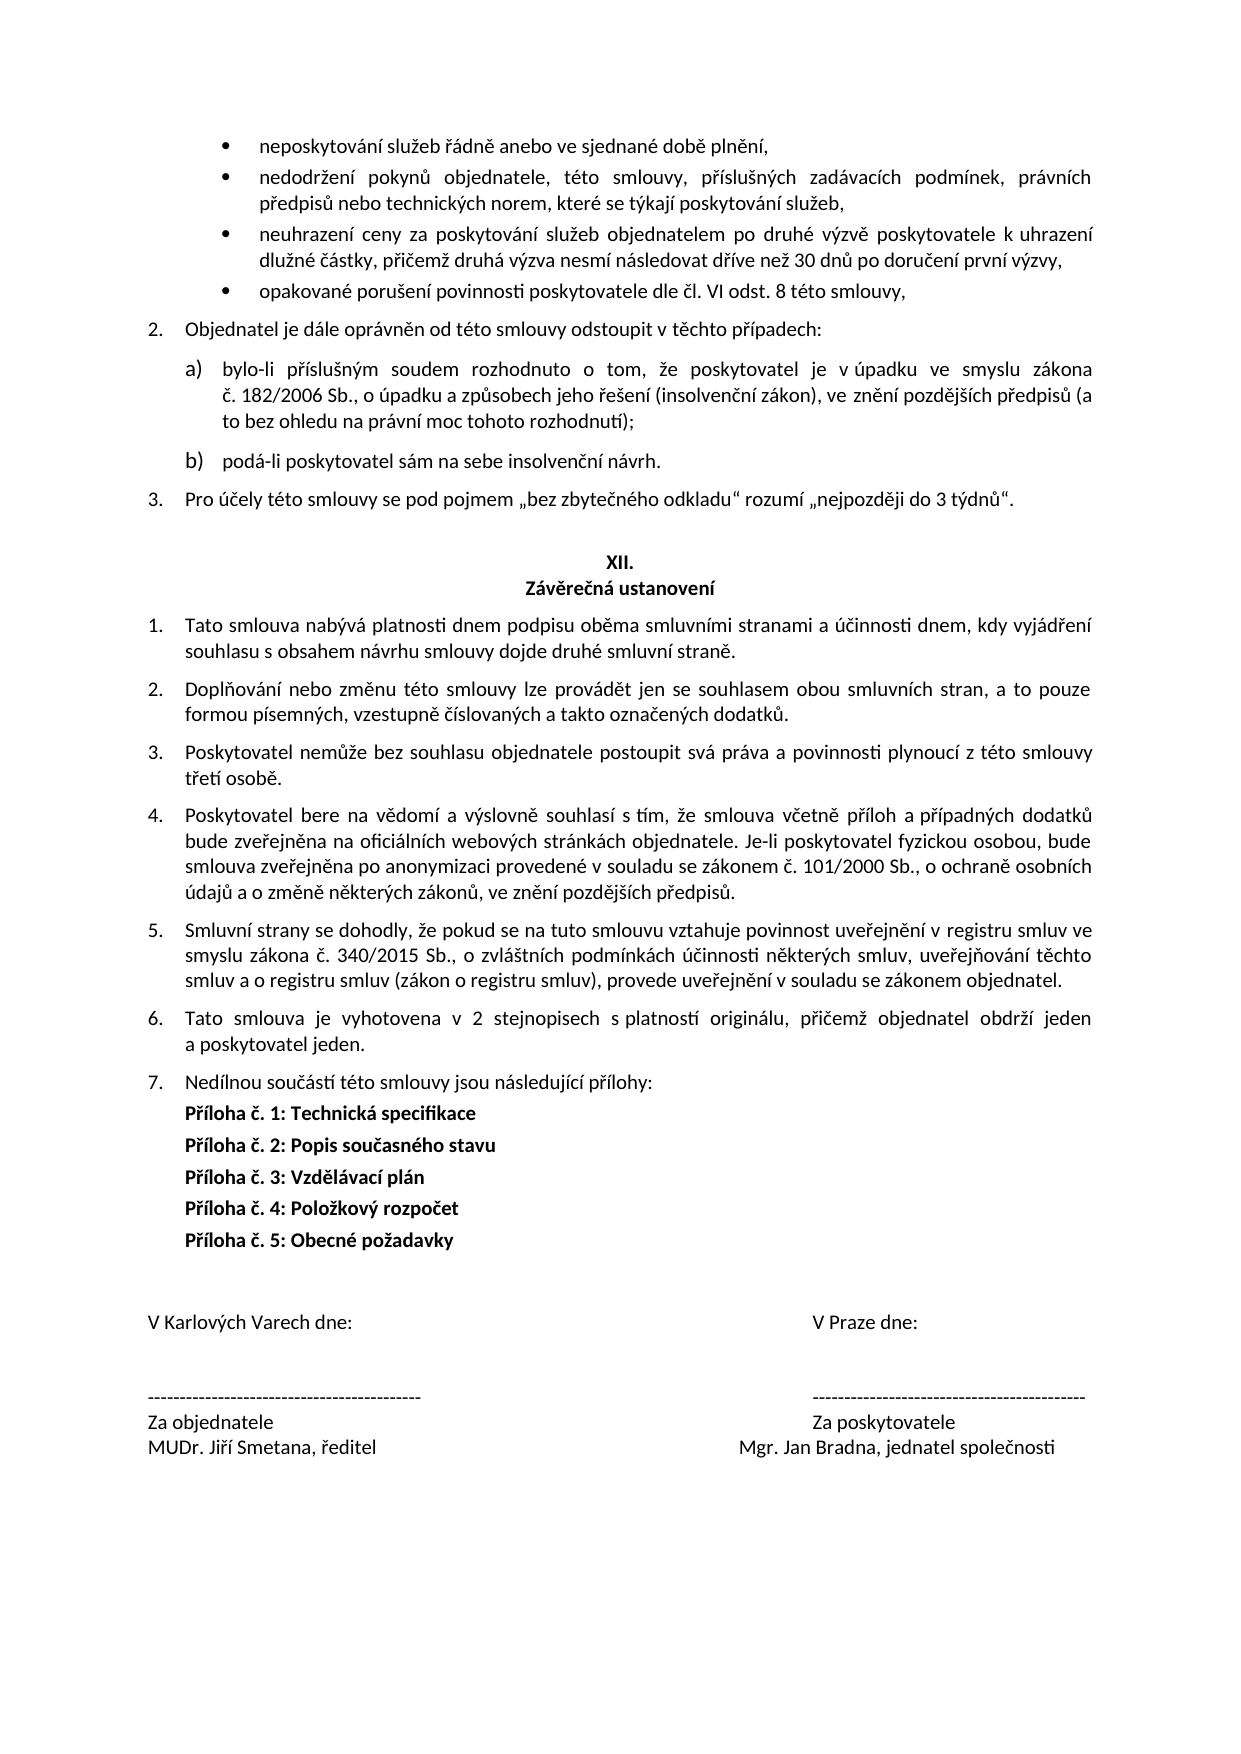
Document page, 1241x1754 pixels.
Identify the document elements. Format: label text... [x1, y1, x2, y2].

list neposkytování služeb řádně anebo ve sjednané době plnění, [222, 133, 1093, 158]
list Tato smlouva nabývá platnosti dnem podpisu oběma smluvními stranami a účinnosti dnem, kdy vyjádření souhlasu s obsahem návrhu smlouvy dojde druhé smluvní straně. [148, 613, 1093, 663]
list Tato smlouva je vyhotovena v 2 stejnopisech s platností originálu, přičemž objednatel obdrží jeden a poskytovatel jeden. [148, 1006, 1093, 1056]
text Za objednatele Za poskytovatele [148, 1409, 1093, 1434]
text MUDr. Jiří Smetana, ředitel Mgr. Jan Bradna, jednatel společnosti [148, 1434, 1093, 1459]
text Příloha č. 1: Technická specifikace [185, 1101, 1093, 1126]
text Příloha č. 3: Vzdělávací plán [185, 1164, 1093, 1189]
text V Karlových Varech dne: V Praze dne: [148, 1309, 1093, 1334]
list neuhrazení ceny za poskytování služeb objednatelem po druhé výzvě poskytovatele k uhrazení dlužné částky, přičemž druhá výzva nesmí následovat dříve než 30 dnů po doručení první výzvy, [222, 222, 1093, 272]
list bylo-li příslušným soudem rozhodnuto o tom, že poskytovatel je v úpadku ve smyslu zákona č. 182/2006 Sb., o úpadku a způsobech jeho řešení (insolvenční zákon), ve znění pozdějších předpisů (a to bez ohledu na právní moc tohoto rozhodnutí); [185, 354, 1093, 433]
text Příloha č. 5: Obecné požadavky [185, 1227, 1093, 1253]
list opakované porušení povinnosti poskytovatele dle čl. VI odst. 8 této smlouvy, [222, 279, 1093, 304]
list Poskytovatel bere na vědomí a výslovně souhlasí s tím, že smlouva včetně příloh a případných dodatků bude zveřejněna na oficiálních webových stránkách objednatele. Je-li poskytovatel fyzickou osobou, bude smlouva zveřejněna po anonymizaci provedené v souladu se zákonem č. 101/2000 Sb., o ochraně osobních údajů a o změně některých zákonů, ve znění pozdějších předpisů. [148, 803, 1093, 904]
list Objednatel je dále oprávněn od této smlouvy odstoupit v těchto případech: [148, 317, 1093, 342]
list Smluvní strany se dohodly, že pokud se na tuto smlouvu vztahuje povinnost uveřejnění v registru smluv ve smyslu zákona č. 340/2015 Sb., o zvláštních podmínkách účinnosti některých smluv, uveřejňování těchto smluv a o registru smluv (zákon o registru smluv), provede uveřejnění v souladu se zákonem objednatel. [148, 917, 1093, 993]
text Příloha č. 4: Položkový rozpočet [185, 1196, 1093, 1221]
list nedodržení pokynů objednatele, této smlouvy, příslušných zadávacích podmínek, právních předpisů nebo technických norem, které se týkají poskytování služeb, [222, 164, 1093, 215]
list Pro účely této smlouvy se pod pojmem „bez zbytečného odkladu“ rozumí „nejpozději do 3 týdnů“. [148, 486, 1093, 512]
text Příloha č. 2: Popis současného stavu [185, 1132, 1093, 1158]
list Poskytovatel nemůže bez souhlasu objednatele postoupit svá práva a povinnosti plynoucí z této smlouvy třetí osobě. [148, 739, 1093, 790]
list Nedílnou součástí této smlouvy jsou následující přílohy: [148, 1069, 1093, 1094]
text ------------------------------------------- ------------------------------------------- [148, 1384, 1093, 1409]
subtitle XII. Závěrečná ustanovení [148, 549, 1093, 600]
list Doplňování nebo změnu této smlouvy lze provádět jen se souhlasem obou smluvních stran, a to pouze formou písemných, vzestupně číslovaných a takto označených dodatků. [148, 676, 1093, 727]
list podá-li poskytovatel sám na sebe insolvenční návrh. [185, 446, 1093, 474]
